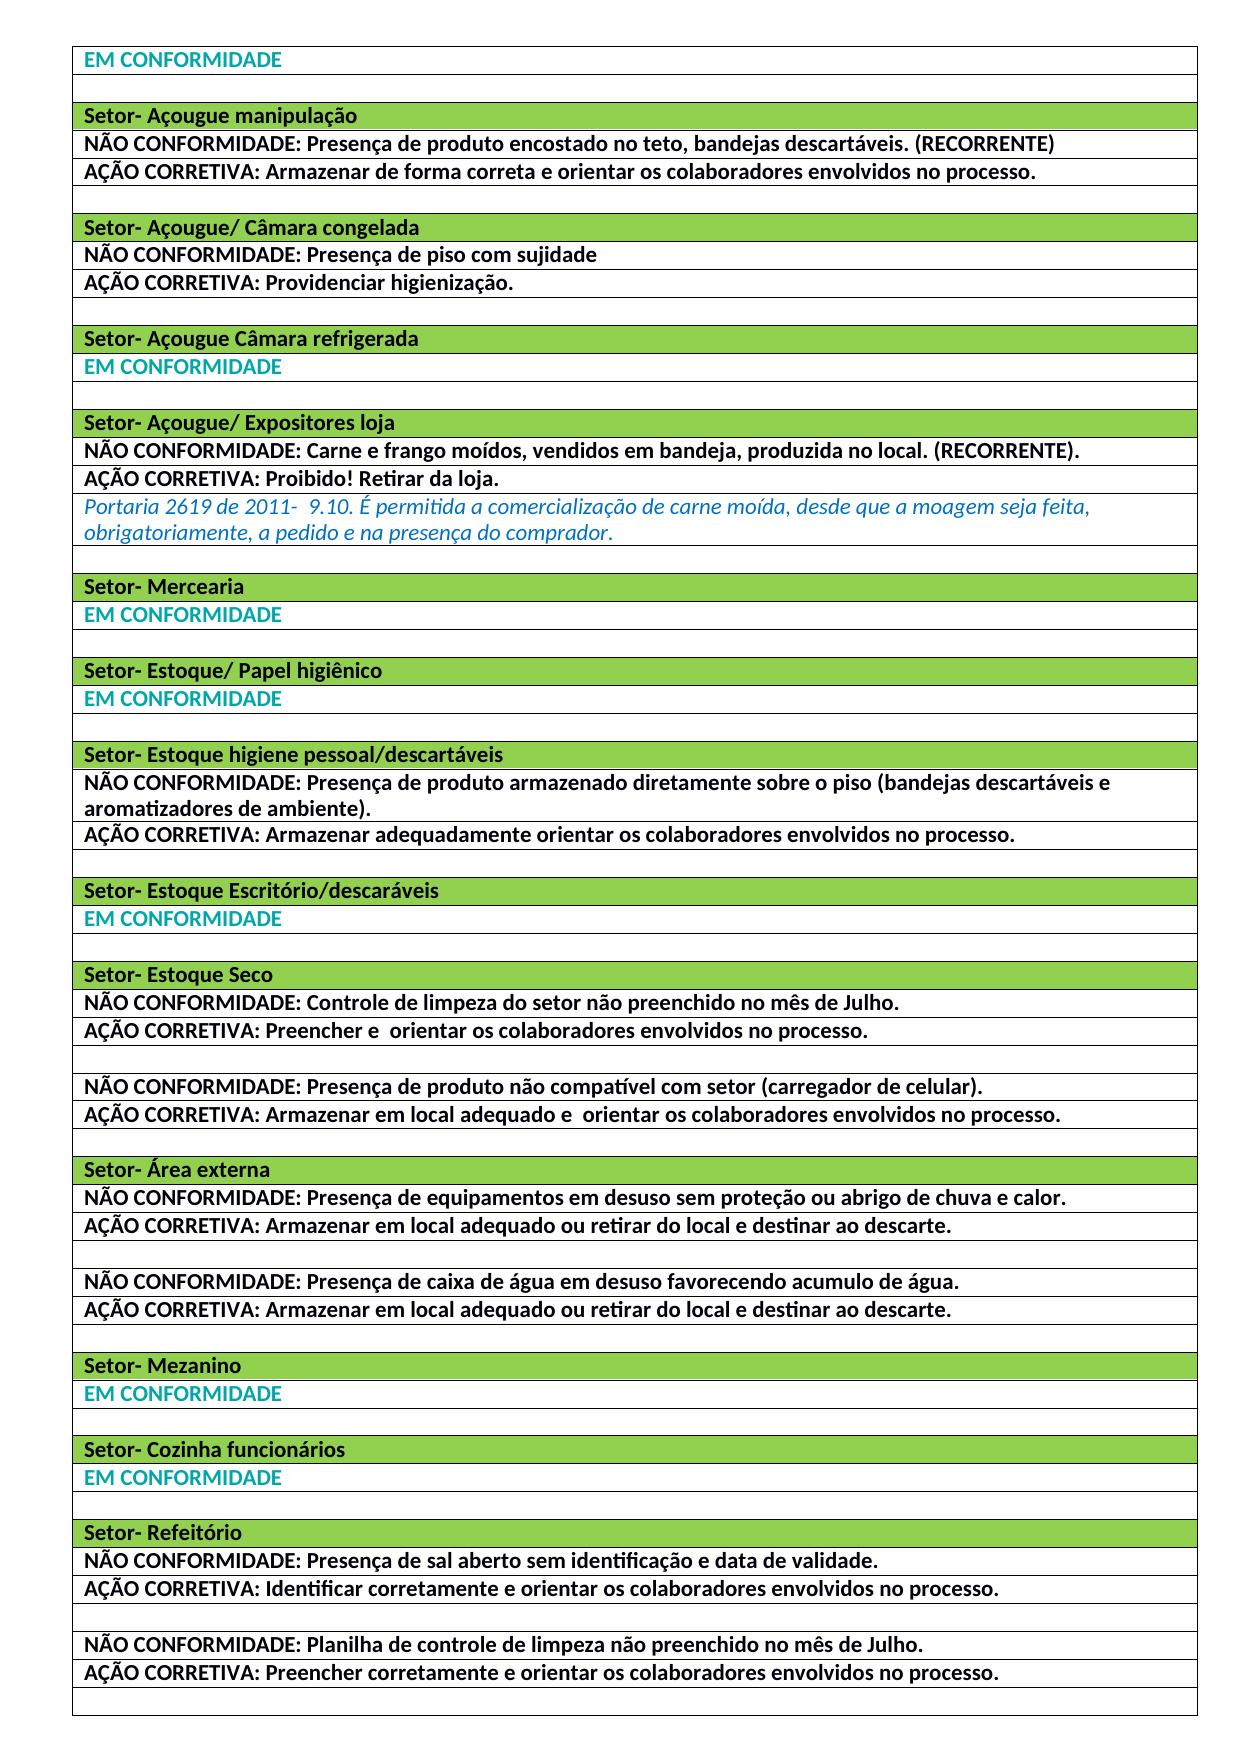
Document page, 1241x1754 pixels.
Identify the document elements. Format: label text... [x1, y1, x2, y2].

table_cell [73, 934, 1197, 961]
table_cell Setor- Estoque/ Papel higiênico [73, 658, 1197, 685]
table_cell [73, 1325, 1197, 1352]
table_cell EM CONFORMIDADE [73, 47, 1197, 74]
table_cell [73, 75, 1197, 102]
table_cell NÃO CONFORMIDADE: Controle de limpeza do setor não preenchido no mês de Julho. [73, 990, 1197, 1017]
table_cell NÃO CONFORMIDADE: Presença de piso com sujidade [73, 242, 1197, 269]
table_cell Setor- Açougue/ Câmara congelada [73, 214, 1197, 241]
table_cell [73, 630, 1197, 657]
table_cell NÃO CONFORMIDADE: Planilha de controle de limpeza não preenchido no mês de Julho. [73, 1632, 1197, 1659]
table_cell EM CONFORMIDADE [73, 686, 1197, 713]
table_cell Setor- Mezanino [73, 1353, 1197, 1379]
table_cell AÇÃO CORRETIVA: Preencher e orientar os colaboradores envolvidos no processo. [73, 1018, 1197, 1044]
table_cell EM CONFORMIDADE [73, 906, 1197, 933]
table_cell Setor- Açougue/ Expositores loja [73, 410, 1197, 437]
table_cell [73, 382, 1197, 409]
table_cell NÃO CONFORMIDADE: Presença de equipamentos em desuso sem proteção ou abrigo de chuva e calor. [73, 1185, 1197, 1212]
table_cell NÃO CONFORMIDADE: Carne e frango moídos, vendidos em bandeja, produzida no local. (RECORRENTE). [73, 438, 1197, 464]
table_cell AÇÃO CORRETIVA: Proibido! Retirar da loja. [73, 466, 1197, 492]
table_cell AÇÃO CORRETIVA: Providenciar higienização. [73, 270, 1197, 297]
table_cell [73, 1660, 1197, 1687]
table_cell AÇÃO CORRETIVA: Armazenar em local adequado e orientar os colaboradores envolvidos no processo. [73, 1101, 1197, 1128]
table_cell [73, 1604, 1197, 1631]
table_cell Setor- Área externa [73, 1157, 1197, 1184]
table_cell AÇÃO CORRETIVA: Armazenar de forma correta e orientar os colaboradores envolvidos no processo. [73, 159, 1197, 185]
table_cell [73, 298, 1197, 325]
table_cell EM CONFORMIDADE [73, 602, 1197, 629]
table_cell EM CONFORMIDADE [73, 1381, 1197, 1407]
table_cell [73, 1492, 1197, 1519]
table_cell Setor- Refeitório [73, 1520, 1197, 1547]
table_cell [73, 1409, 1197, 1435]
table_cell AÇÃO CORRETIVA: Armazenar em local adequado ou retirar do local e destinar ao descarte. [73, 1213, 1197, 1240]
table_cell [73, 546, 1197, 573]
table_cell [73, 714, 1197, 741]
table_cell Setor- Estoque Escritório/descaráveis [73, 878, 1197, 905]
table_cell EM CONFORMIDADE [73, 354, 1197, 381]
table_cell NÃO CONFORMIDADE: Presença de caixa de água em desuso favorecendo acumulo de água. [73, 1269, 1197, 1296]
table_cell Setor- Estoque Seco [73, 962, 1197, 989]
table_cell [73, 850, 1197, 877]
table_cell Setor- Cozinha funcionários [73, 1436, 1197, 1463]
table_cell Setor- Mercearia [73, 574, 1197, 601]
table_cell [73, 1129, 1197, 1156]
table_cell NÃO CONFORMIDADE: Presença de produto encostado no teto, bandejas descartáveis. (RECORRENTE) [73, 131, 1197, 157]
table_cell [73, 1241, 1197, 1268]
table_cell EM CONFORMIDADE [73, 1464, 1197, 1491]
table_cell Portaria 2619 de 2011- 9.10. É permitida a comercialização de carne moída, desde que a moagem seja feita, obrigatoriamente, a pedido e na presença do comprador. [73, 494, 1197, 545]
table_cell Setor- Açougue manipulação [73, 103, 1197, 129]
table_cell Setor- Estoque higiene pessoal/descartáveis [73, 742, 1197, 768]
table_cell AÇÃO CORRETIVA: Identificar corretamente e orientar os colaboradores envolvidos no processo. [73, 1576, 1197, 1603]
table_cell [73, 186, 1197, 213]
table_cell NÃO CONFORMIDADE: Presença de produto não compatível com setor (carregador de celular). [73, 1074, 1197, 1100]
table_cell AÇÃO CORRETIVA: Armazenar em local adequado ou retirar do local e destinar ao descarte. [73, 1297, 1197, 1324]
table_cell Setor- Açougue Câmara refrigerada [73, 326, 1197, 353]
table_cell NÃO CONFORMIDADE: Presença de sal aberto sem identificação e data de validade. [73, 1548, 1197, 1575]
table_cell AÇÃO CORRETIVA: Armazenar adequadamente orientar os colaboradores envolvidos no processo. [73, 822, 1197, 849]
table_cell NÃO CONFORMIDADE: Presença de produto armazenado diretamente sobre o piso (bandejas descartáveis e aromatizadores de ambiente). [73, 770, 1197, 821]
table_cell [73, 1688, 1197, 1714]
table_cell [73, 1046, 1197, 1072]
